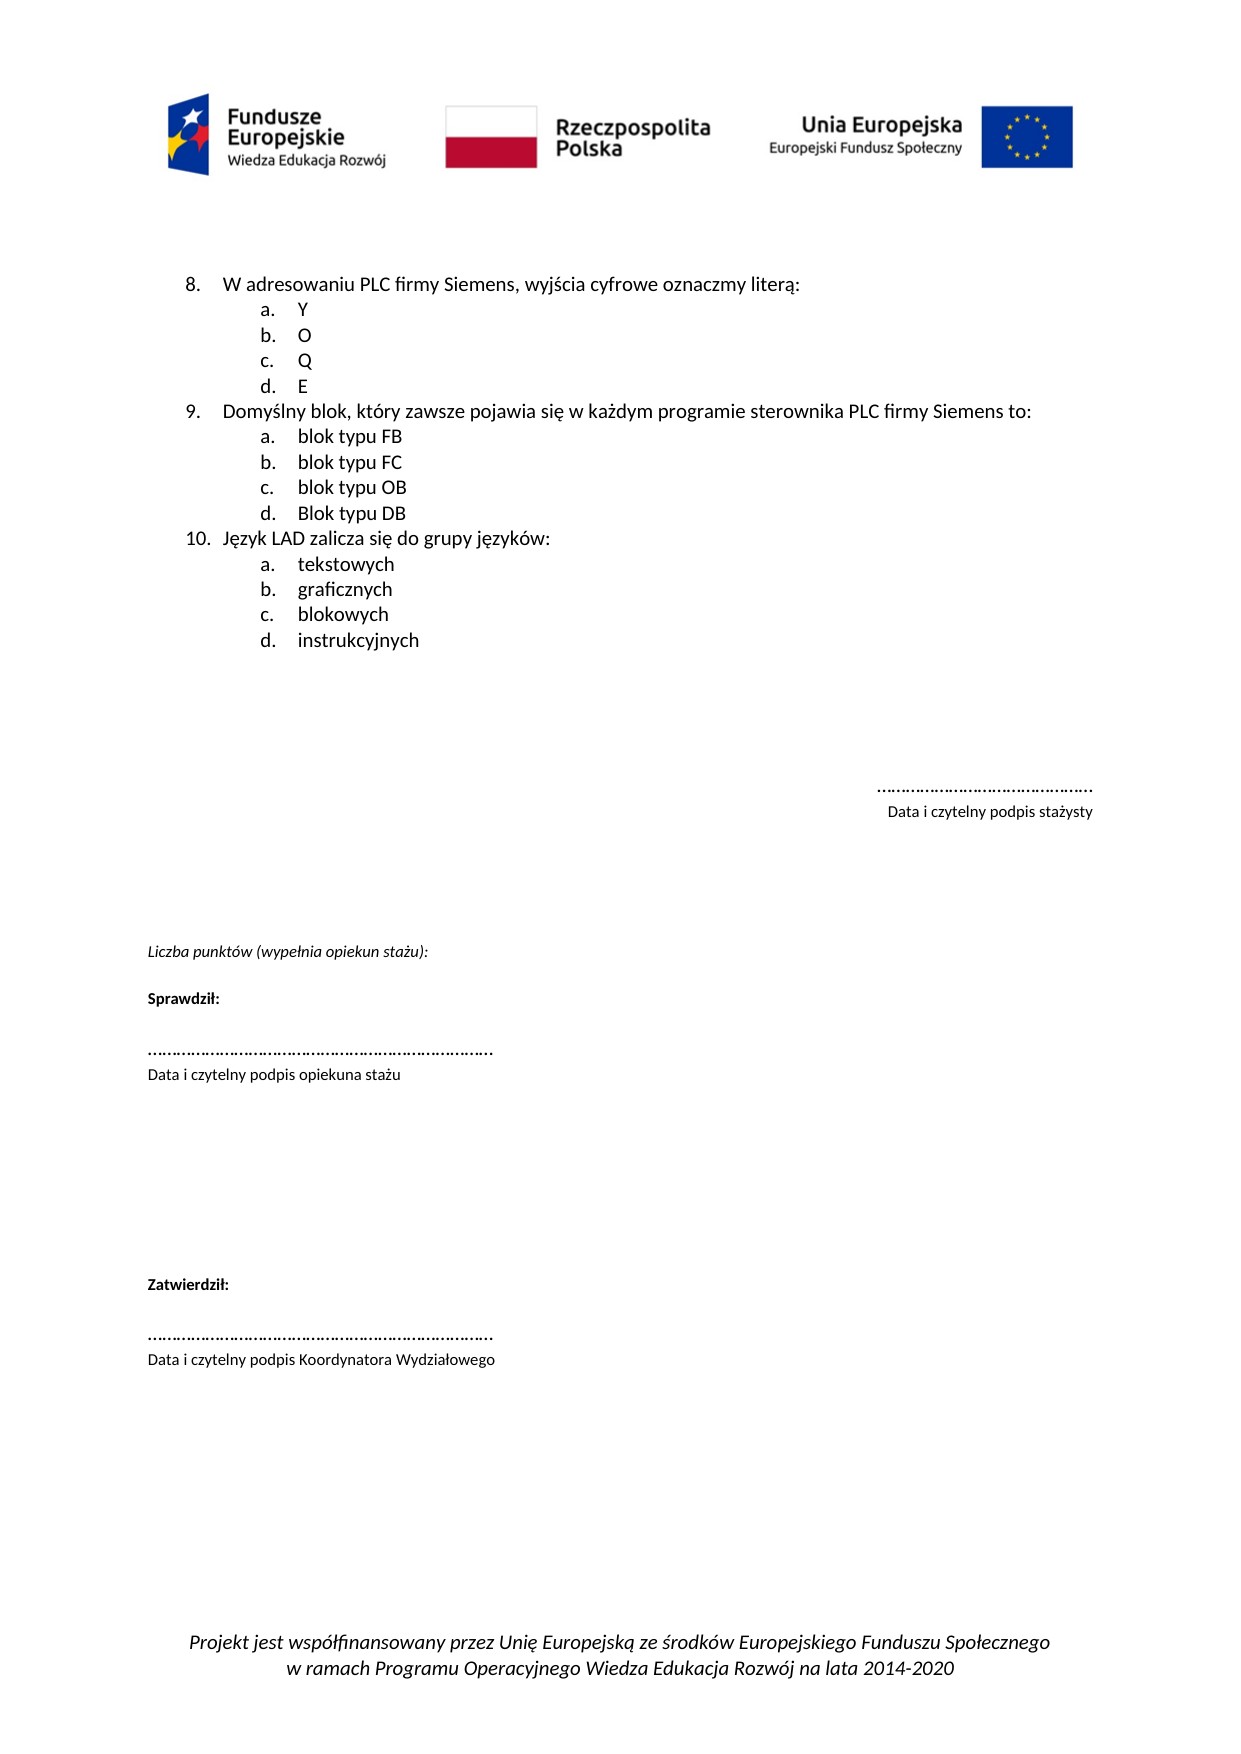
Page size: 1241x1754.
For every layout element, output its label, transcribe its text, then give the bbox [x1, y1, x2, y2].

text ……………………………………… [148, 772, 1093, 798]
list E [260, 373, 1093, 398]
text Data i czytelny podpis stażysty [148, 801, 1093, 822]
text Liczba punktów (wypełnia opiekun stażu): [148, 941, 1093, 962]
list W adresowaniu PLC firmy Siemens, wyjścia cyfrowe oznaczmy literą: [185, 271, 1093, 297]
text Data i czytelny podpis opiekuna stażu [148, 1064, 1093, 1084]
list blok typu FC [260, 449, 1093, 474]
list Y [260, 297, 1093, 322]
text Sprawdził: [148, 988, 1093, 1008]
text ……………………………………………………………… [148, 1035, 1093, 1060]
list instrukcyjnych [260, 627, 1093, 652]
list graficznych [260, 576, 1093, 602]
list Q [260, 347, 1093, 373]
text Data i czytelny podpis Koordynatora Wydziałowego [148, 1350, 1093, 1370]
list Język LAD zalicza się do grupy języków: [185, 525, 1093, 551]
picture [148, 73, 1093, 196]
list Blok typu DB [260, 500, 1093, 525]
list blok typu FB [260, 424, 1093, 449]
list blokowych [260, 602, 1093, 627]
list tekstowych [260, 551, 1093, 576]
list Domyślny blok, który zawsze pojawia się w każdym programie sterownika PLC firmy Siemens to: [185, 398, 1093, 424]
text Zatwierdził: [148, 1274, 1093, 1294]
list blok typu OB [260, 474, 1093, 500]
list O [260, 322, 1093, 347]
text ……………………………………………………………… [148, 1321, 1093, 1346]
